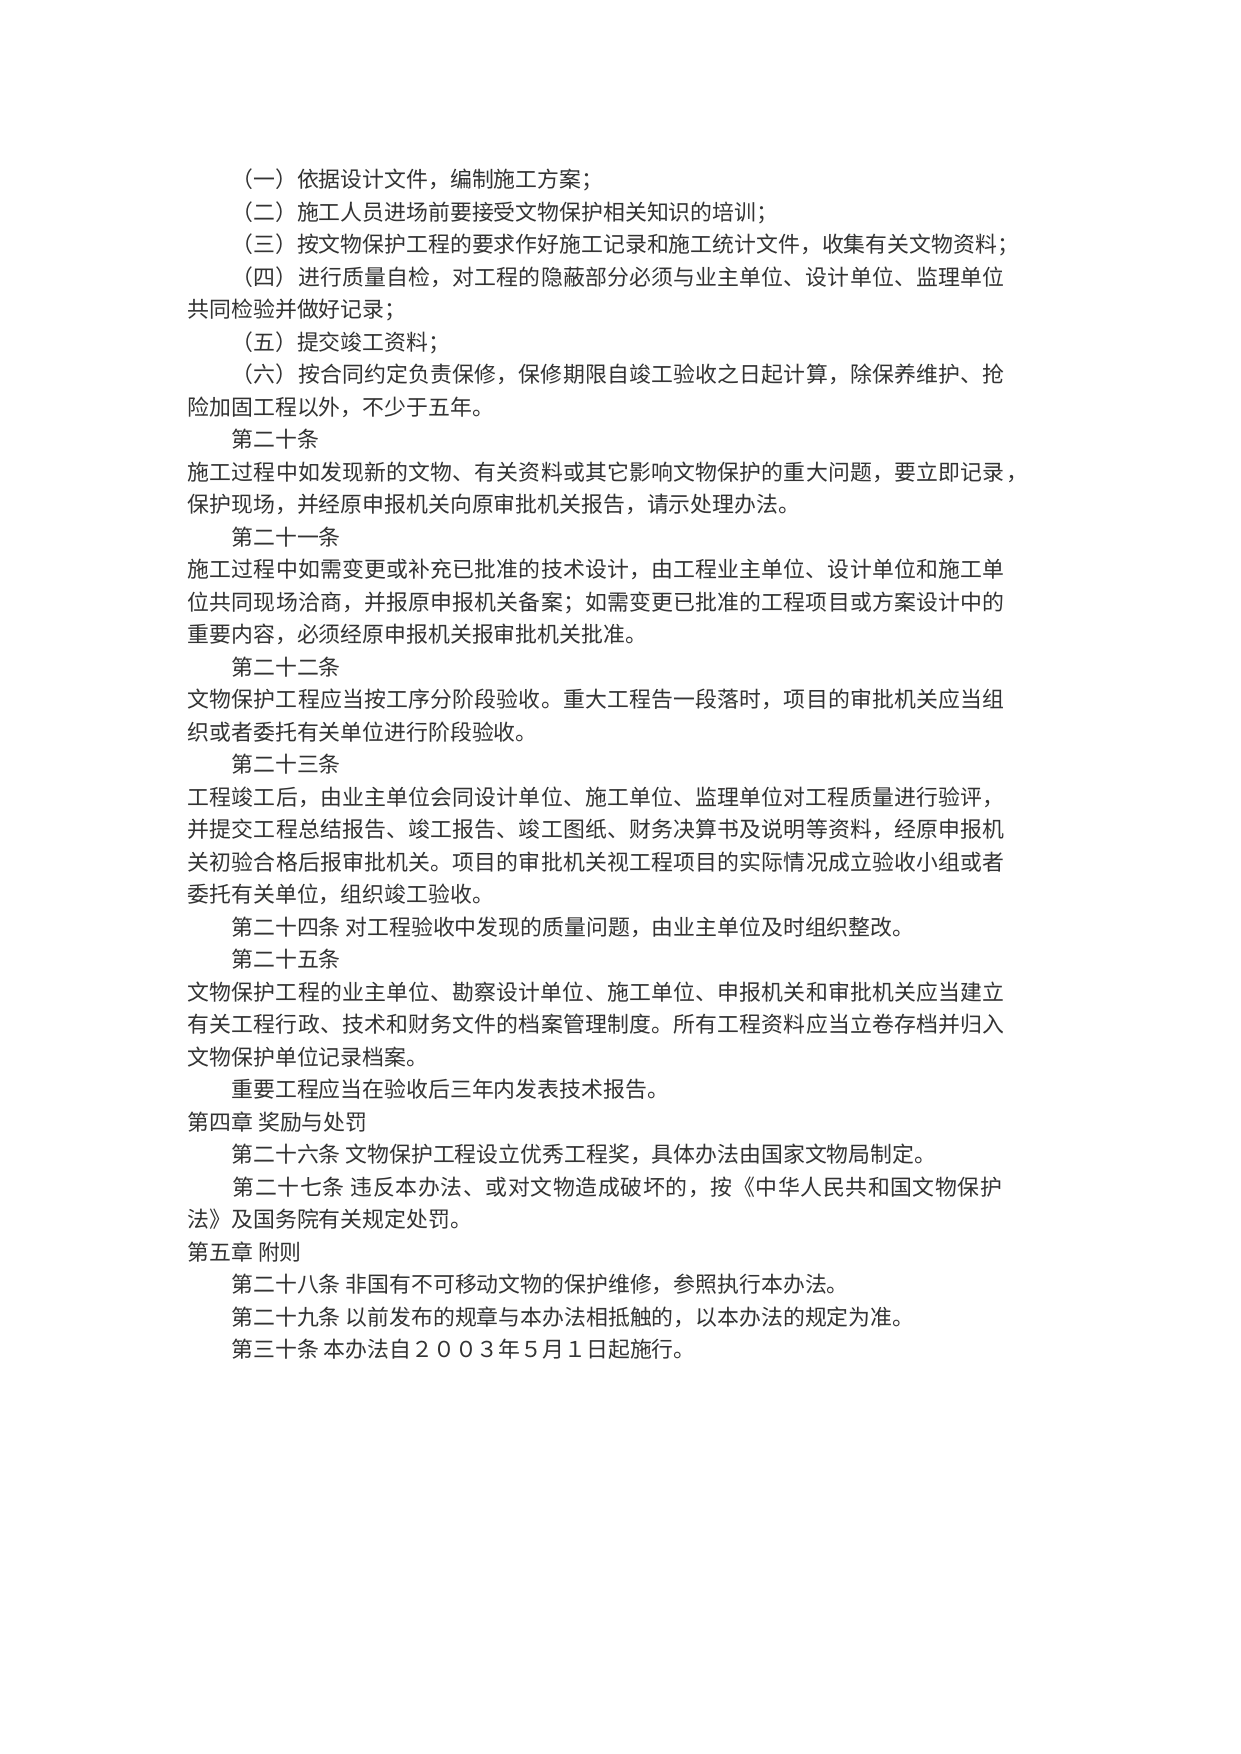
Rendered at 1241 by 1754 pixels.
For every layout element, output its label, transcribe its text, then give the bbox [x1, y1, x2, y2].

text 第二十六条 文物保护工程设立优秀工程奖，具体办法由国家文物局制定。 [187, 1137, 1006, 1169]
text 第二十一条 [187, 519, 1006, 552]
text 第五章 附则 [187, 1234, 1006, 1267]
text 第二十七条 违反本办法、或对文物造成破坏的，按《中华人民共和国文物保护法》及国务院有关规定处罚。 [187, 1169, 1006, 1234]
text 第二十八条 非国有不可移动文物的保护维修，参照执行本办法。 [187, 1267, 1006, 1299]
text 第二十三条 [187, 747, 1006, 779]
text （四）进行质量自检，对工程的隐蔽部分必须与业主单位、设计单位、监理单位共同检验并做好记录； [187, 259, 1006, 324]
text 第二十二条 [187, 649, 1006, 682]
text 第二十条 [187, 422, 1006, 454]
text （一）依据设计文件，编制施工方案； [187, 162, 1006, 194]
text 第四章 奖励与处罚 [187, 1104, 1006, 1137]
text （五）提交竣工资料； [187, 324, 1006, 357]
text 文物保护工程应当按工序分阶段验收。重大工程告一段落时，项目的审批机关应当组织或者委托有关单位进行阶段验收。 [187, 682, 1006, 747]
text 第二十四条 对工程验收中发现的质量问题，由业主单位及时组织整改。 [187, 909, 1006, 942]
text 第二十九条 以前发布的规章与本办法相抵触的，以本办法的规定为准。 [187, 1299, 1006, 1332]
text 施工过程中如发现新的文物、有关资料或其它影响文物保护的重大问题，要立即记录，保护现场，并经原申报机关向原审批机关报告，请示处理办法。 [187, 454, 1006, 519]
text 重要工程应当在验收后三年内发表技术报告。 [187, 1072, 1006, 1104]
text 第二十五条 [187, 942, 1006, 974]
text 工程竣工后，由业主单位会同设计单位、施工单位、监理单位对工程质量进行验评，并提交工程总结报告、竣工报告、竣工图纸、财务决算书及说明等资料，经原申报机关初验合格后报审批机关。项目的审批机关视工程项目的实际情况成立验收小组或者委托有关单位，组织竣工验收。 [187, 779, 1006, 909]
text 文物保护工程的业主单位、勘察设计单位、施工单位、申报机关和审批机关应当建立有关工程行政、技术和财务文件的档案管理制度。所有工程资料应当立卷存档并归入文物保护单位记录档案。 [187, 974, 1006, 1072]
text 第三十条 本办法自２００３年５月１日起施行。 [187, 1332, 1006, 1364]
text （六）按合同约定负责保修，保修期限自竣工验收之日起计算，除保养维护、抢险加固工程以外，不少于五年。 [187, 357, 1006, 422]
text （二）施工人员进场前要接受文物保护相关知识的培训； [187, 194, 1006, 227]
text 施工过程中如需变更或补充已批准的技术设计，由工程业主单位、设计单位和施工单位共同现场洽商，并报原申报机关备案；如需变更已批准的工程项目或方案设计中的重要内容，必须经原申报机关报审批机关批准。 [187, 552, 1006, 649]
